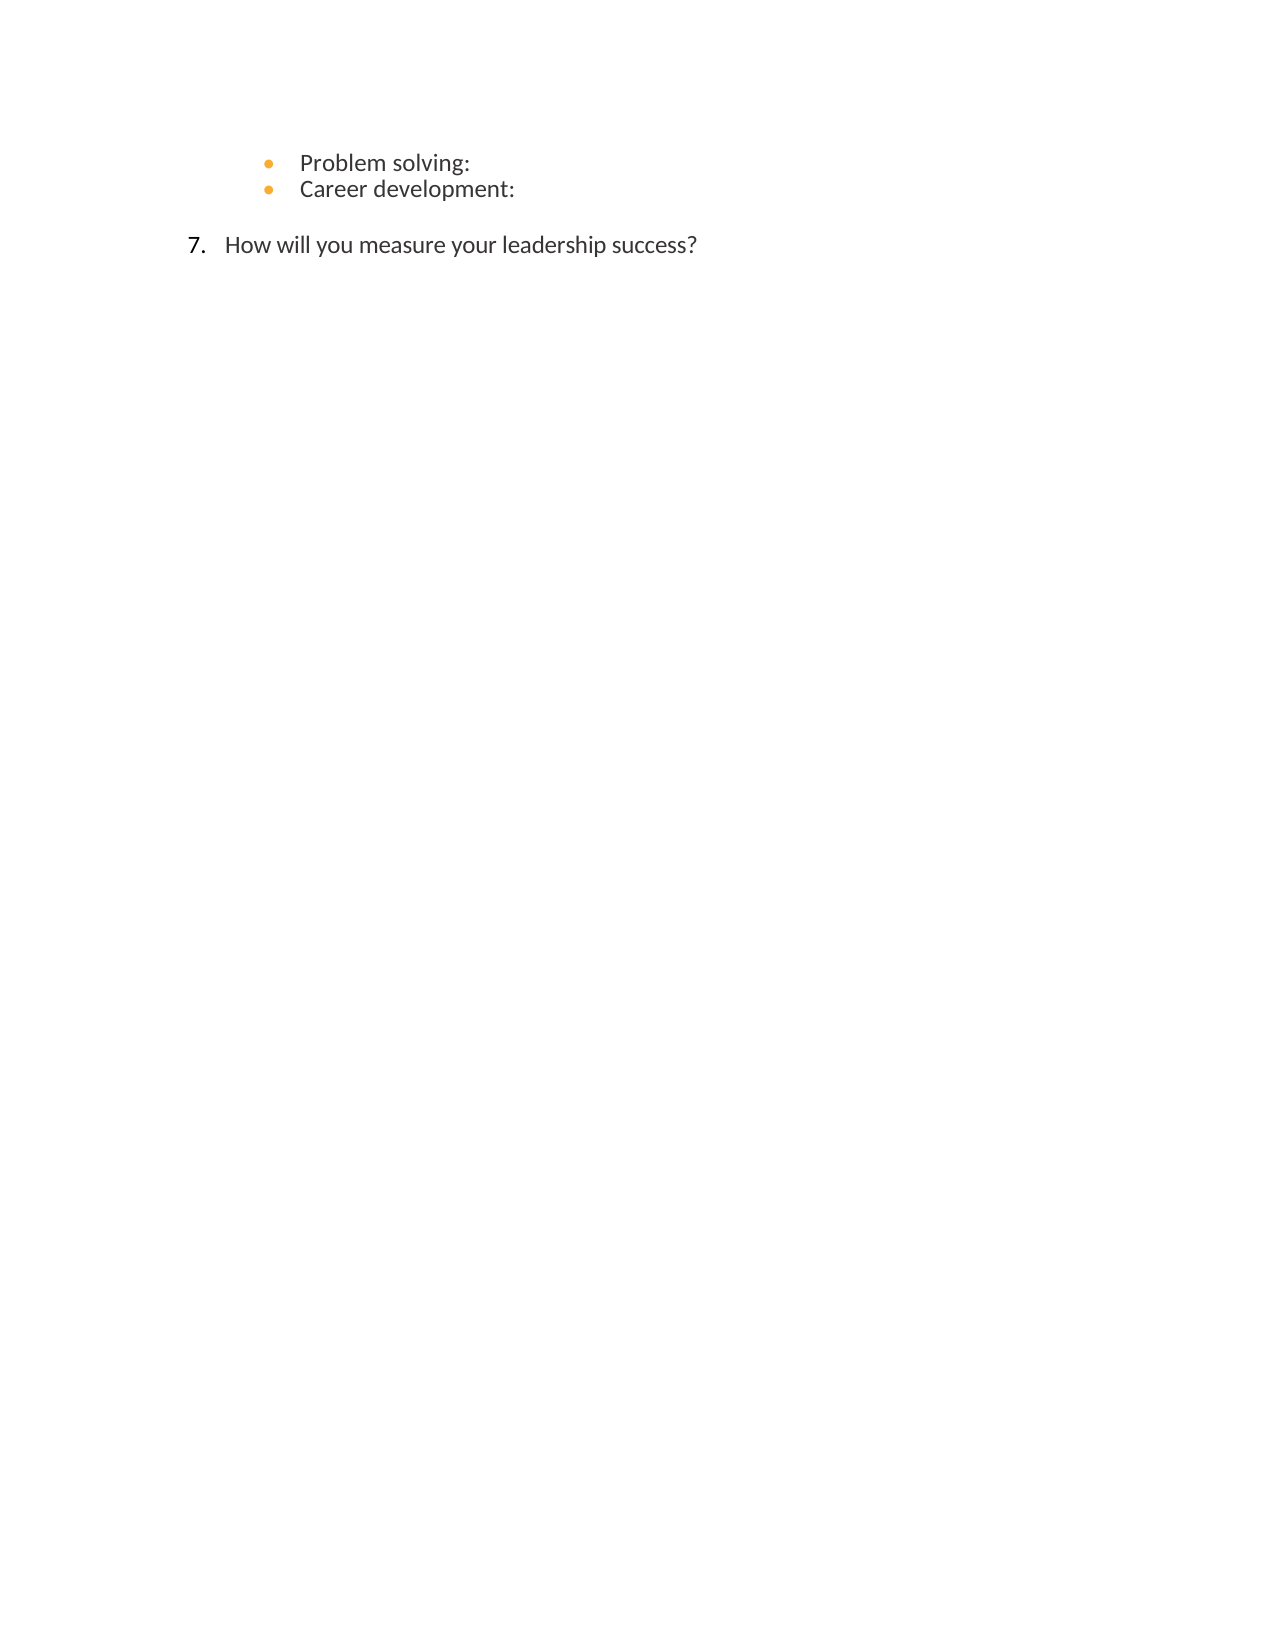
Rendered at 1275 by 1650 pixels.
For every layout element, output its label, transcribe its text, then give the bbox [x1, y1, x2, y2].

list Career development: [262, 176, 1125, 203]
list How will you measure your leadership success? [187, 233, 1125, 259]
list Problem solving: [262, 150, 1125, 176]
